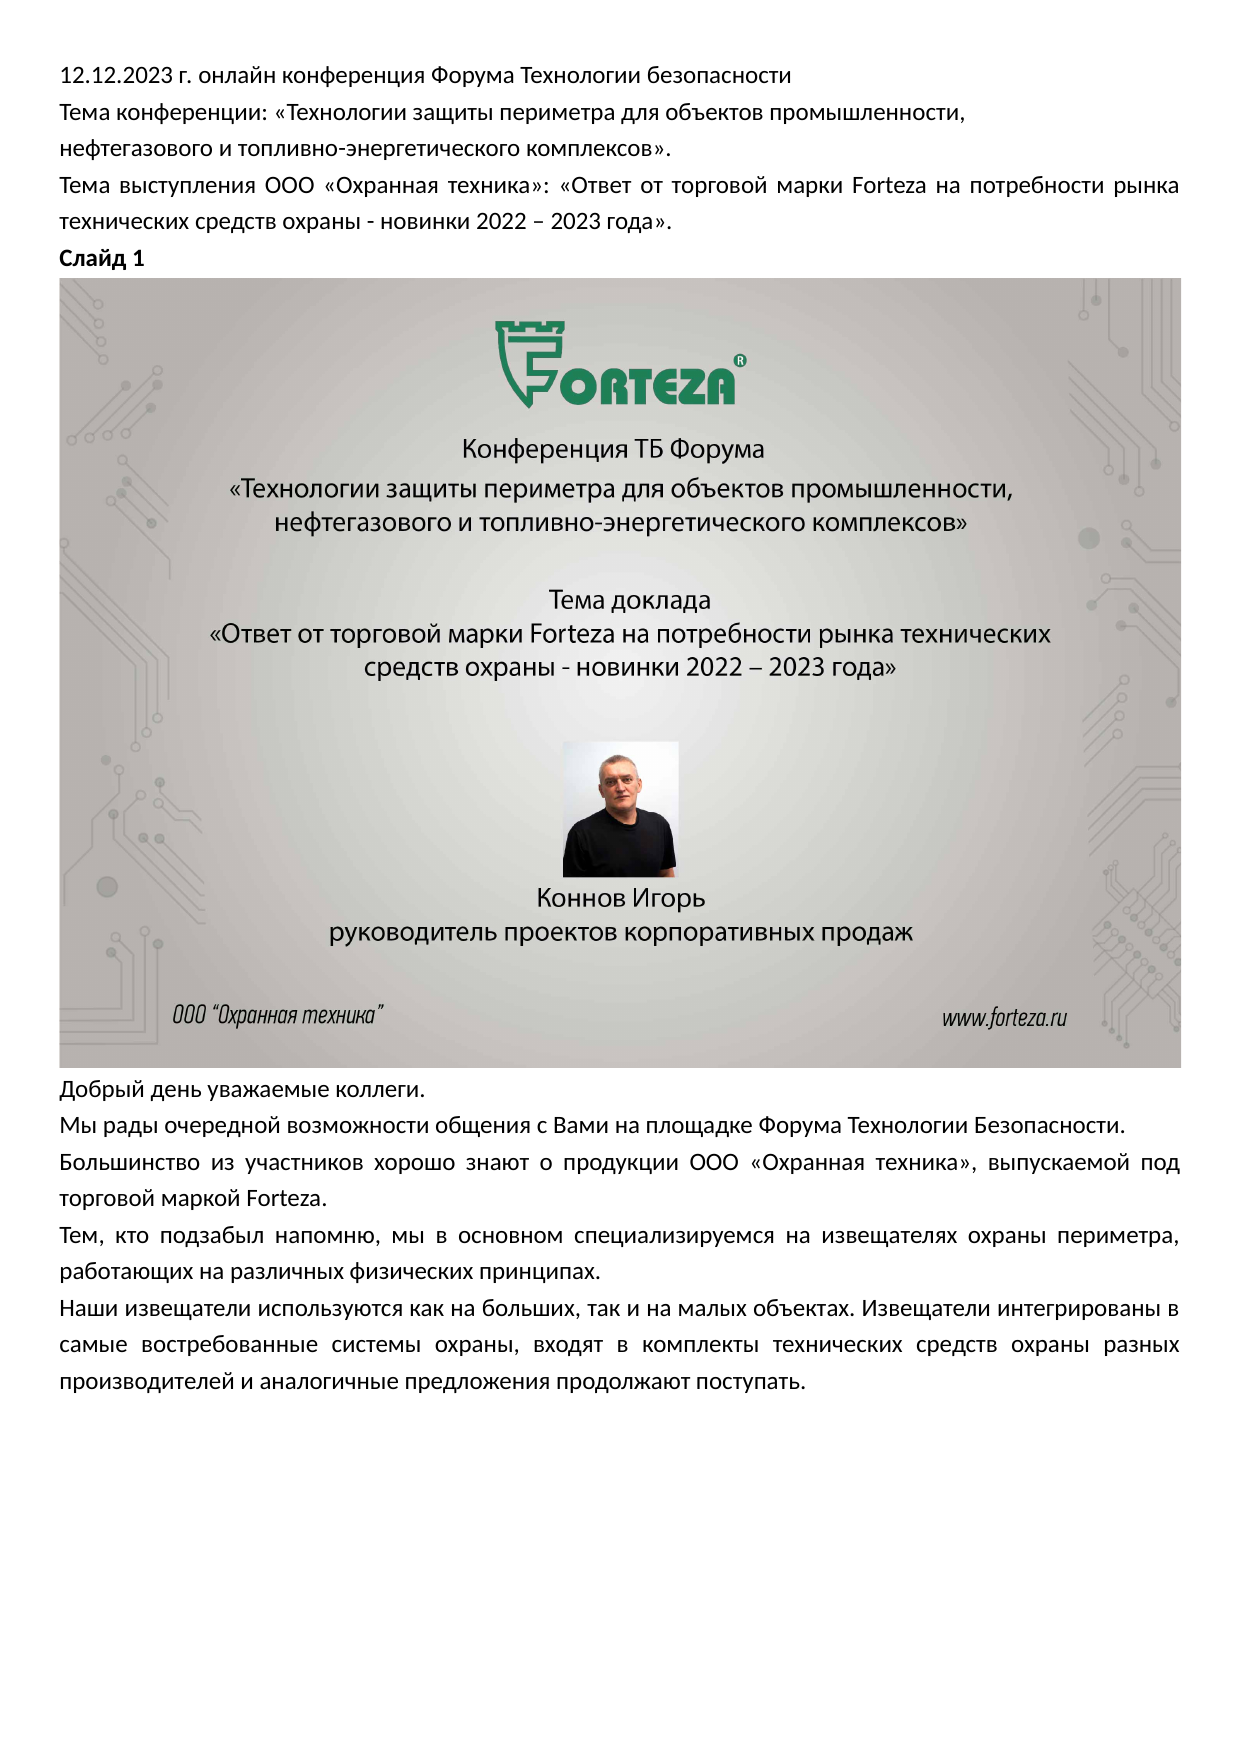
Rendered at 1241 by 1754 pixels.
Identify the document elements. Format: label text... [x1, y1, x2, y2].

text Тема выступления ООО «Охранная техника»: «Ответ от торговой марки Forteza на потребности рынка технических средств охраны - новинки 2022 – 2023 года». [59, 169, 1181, 236]
text Мы рады очередной возможности общения с Вами на площадке Форума Технологии Безопасности. [59, 1109, 1181, 1140]
text Наши извещатели используются как на больших, так и на малых объектах. Извещатели интегрированы в самые востребованные системы охраны, входят в комплекты технических средств охраны разных производителей и аналогичные предложения продолжают поступать. [59, 1292, 1181, 1396]
text Добрый день уважаемые коллеги. [59, 1073, 1181, 1103]
text 12.12.2023 г. онлайн конференция Форума Технологии безопасности [59, 59, 1181, 89]
picture [59, 278, 1182, 1068]
text Тема конференции: «Технологии защиты периметра для объектов промышленности, [59, 96, 1181, 126]
text Слайд 1 [59, 242, 1181, 272]
text Большинство из участников хорошо знают о продукции ООО «Охранная техника», выпускаемой под торговой маркой Forteza. [59, 1146, 1181, 1213]
text нефтегазового и топливно-энергетического комплексов». [59, 132, 1181, 163]
text Тем, кто подзабыл напомню, мы в основном специализируемся на извещателях охраны периметра, работающих на различных физических принципах. [59, 1219, 1181, 1286]
